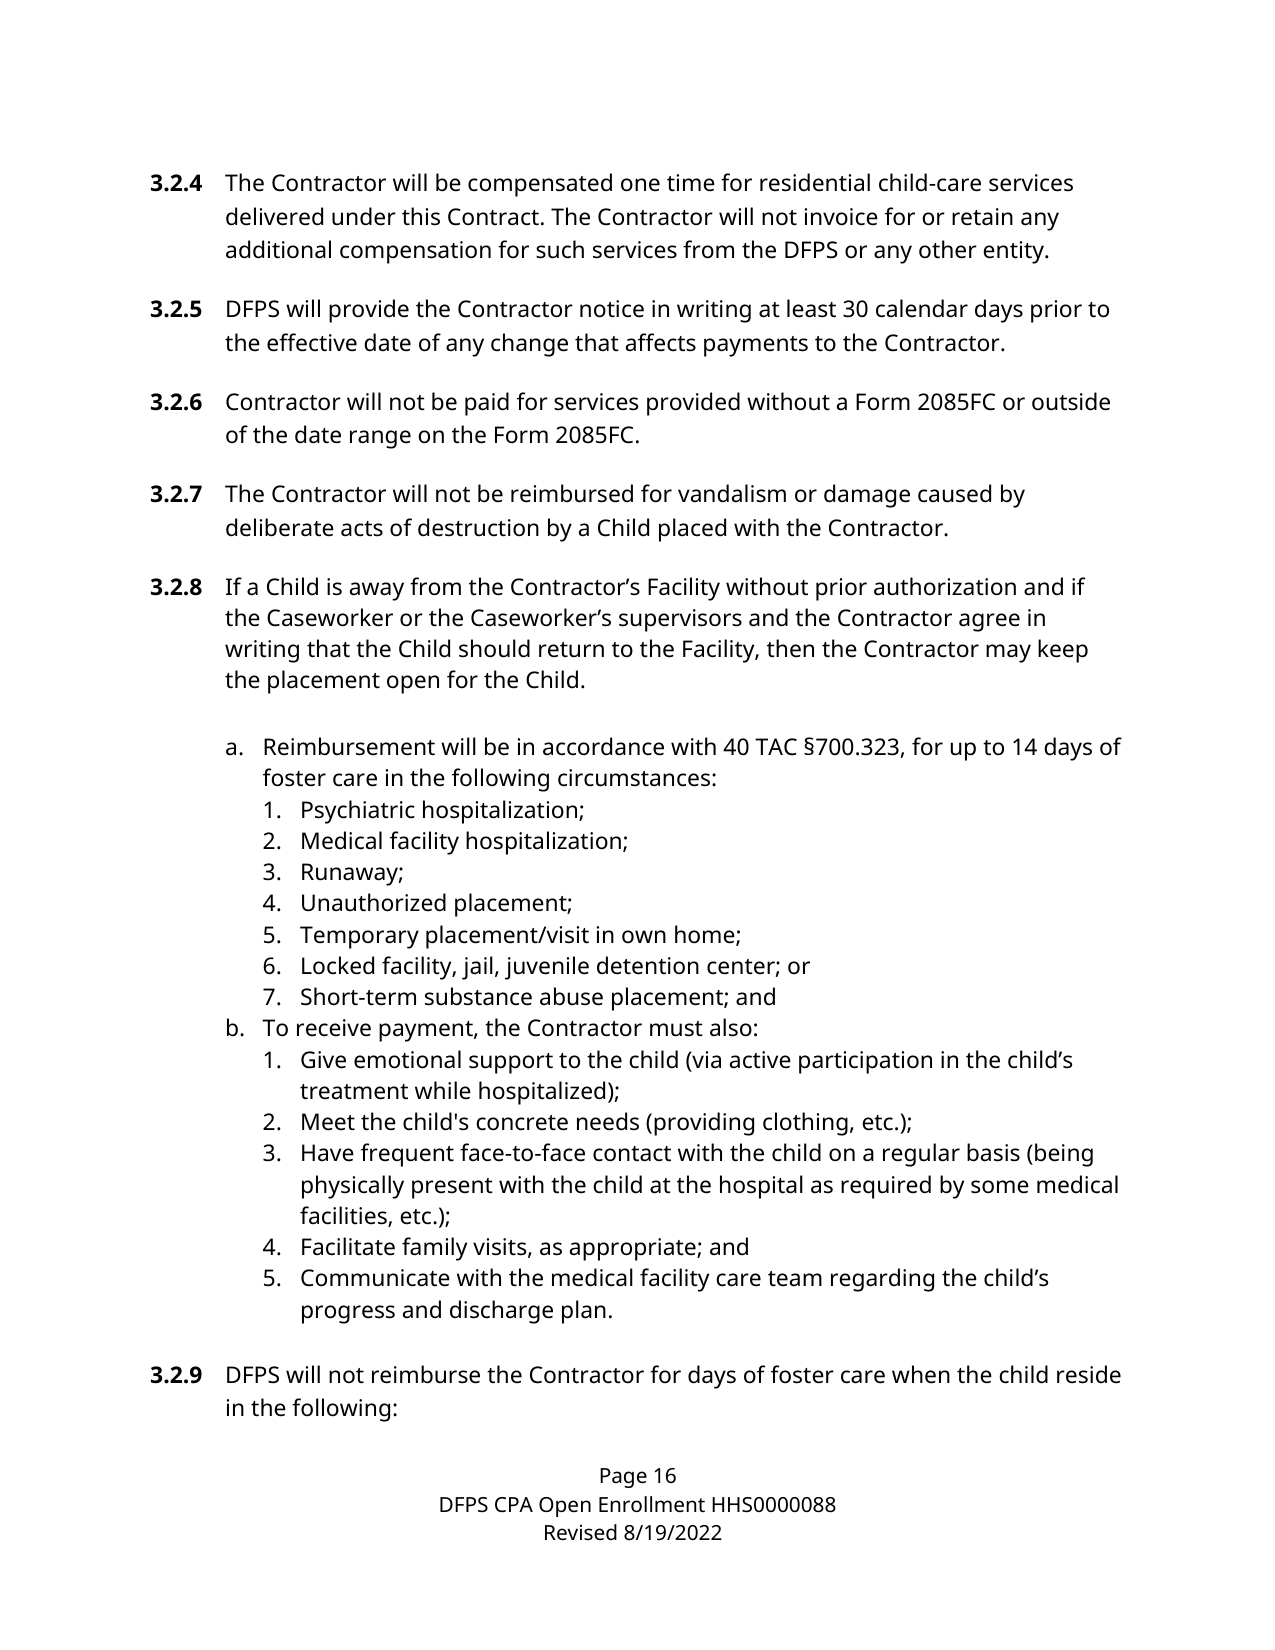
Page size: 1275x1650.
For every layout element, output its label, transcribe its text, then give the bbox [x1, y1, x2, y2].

subtitle Locked facility, jail, juvenile detention center; or [262, 950, 1125, 981]
subtitle If a Child is away from the Contractor’s Facility without prior authorization and if the Caseworker or the Caseworker’s supervisors and the Contractor agree in writing that the Child should return to the Facility, then the Contractor may keep the placement open for the Child. [150, 571, 1125, 696]
subtitle Communicate with the medical facility care team regarding the child’s progress and discharge plan. [262, 1262, 1125, 1325]
subtitle The Contractor will not be reimbursed for vandalism or damage caused by deliberate acts of destruction by a Child placed with the Contractor. [150, 478, 1125, 543]
subtitle Unauthorized placement; [262, 887, 1125, 919]
subtitle To receive payment, the Contractor must also: [225, 1012, 1125, 1044]
subtitle Medical facility hospitalization; [262, 825, 1125, 856]
subtitle Facilitate family visits, as appropriate; and [262, 1231, 1125, 1262]
subtitle Short-term substance abuse placement; and [262, 981, 1125, 1012]
subtitle Psychiatric hospitalization; [262, 794, 1125, 825]
subtitle Runaway; [262, 856, 1125, 887]
subtitle Temporary placement/visit in own home; [262, 919, 1125, 950]
subtitle Reimbursement will be in accordance with 40 TAC §700.323, for up to 14 days of foster care in the following circumstances: [225, 731, 1125, 794]
subtitle Contractor will not be paid for services provided without a Form 2085FC or outside of the date range on the Form 2085FC. [150, 386, 1125, 451]
subtitle Give emotional support to the child (via active participation in the child’s treatment while hospitalized); [262, 1044, 1125, 1106]
subtitle Have frequent face-to-face contact with the child on a regular basis (being physically present with the child at the hospital as required by some medical facilities, etc.); [262, 1137, 1125, 1231]
subtitle Meet the child's concrete needs (providing clothing, etc.); [262, 1106, 1125, 1137]
subtitle DFPS will not reimburse the Contractor for days of foster care when the child reside in the following: [150, 1359, 1125, 1424]
subtitle The Contractor will be compensated one time for residential child-care services delivered under this Contract. The Contractor will not invoice for or retain any additional compensation for such services from the DFPS or any other entity. [150, 167, 1125, 266]
subtitle DFPS will provide the Contractor notice in writing at least 30 calendar days prior to the effective date of any change that affects payments to the Contractor. [150, 293, 1125, 358]
